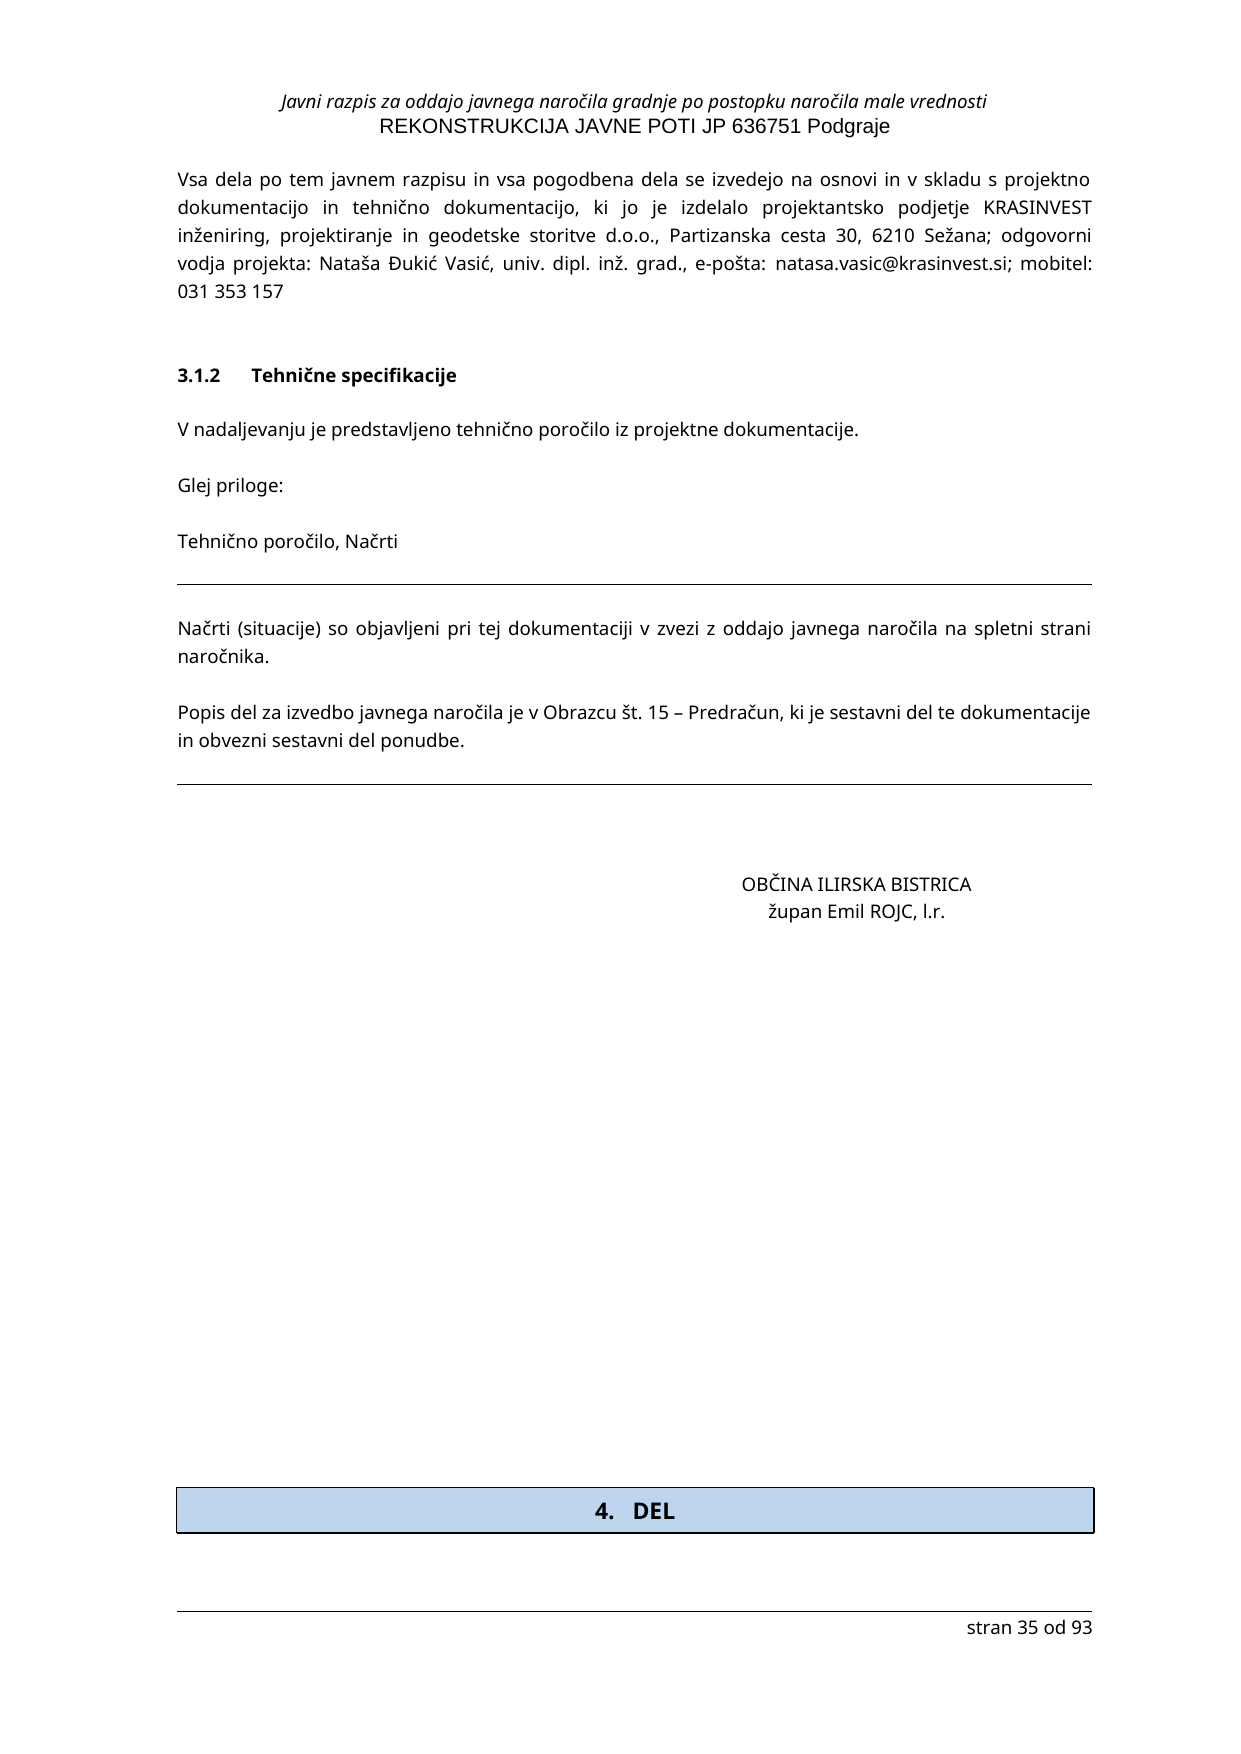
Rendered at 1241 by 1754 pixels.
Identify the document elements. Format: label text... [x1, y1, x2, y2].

subtitle DEL [177, 1488, 1093, 1532]
text Tehnično poročilo, Načrti [177, 528, 1092, 554]
text Vsa dela po tem javnem razpisu in vsa pogodbena dela se izvedejo na osnovi in v skladu s projektno dokumentacijo in tehnično dokumentacijo, ki jo je izdelalo projektantsko podjetje KRASINVEST inženiring, projektiranje in geodetske storitve d.o.o., Partizanska cesta 30, 6210 Sežana; odgovorni vodja projekta: Nataša Đukić Vasić, univ. dipl. inž. grad., e-pošta: natasa.vasic@krasinvest.si; mobitel: 031 353 157 [177, 167, 1092, 304]
text župan Emil ROJC, l.r. [620, 899, 1092, 924]
text Glej priloge: [177, 472, 1092, 498]
text V nadaljevanju je predstavljeno tehnično poročilo iz projektne dokumentacije. [177, 416, 1092, 442]
text OBČINA ILIRSKA BISTRICA [620, 871, 1092, 896]
text Popis del za izvedbo javnega naročila je v Obrazcu št. 15 – Predračun, ki je sestavni del te dokumentacije in obvezni sestavni del ponudbe. [177, 699, 1092, 753]
text Načrti (situacije) so objavljeni pri tej dokumentaciji v zvezi z oddajo javnega naročila na spletni strani naročnika. [177, 616, 1092, 669]
subtitle Tehnične specifikacije [177, 363, 1092, 388]
